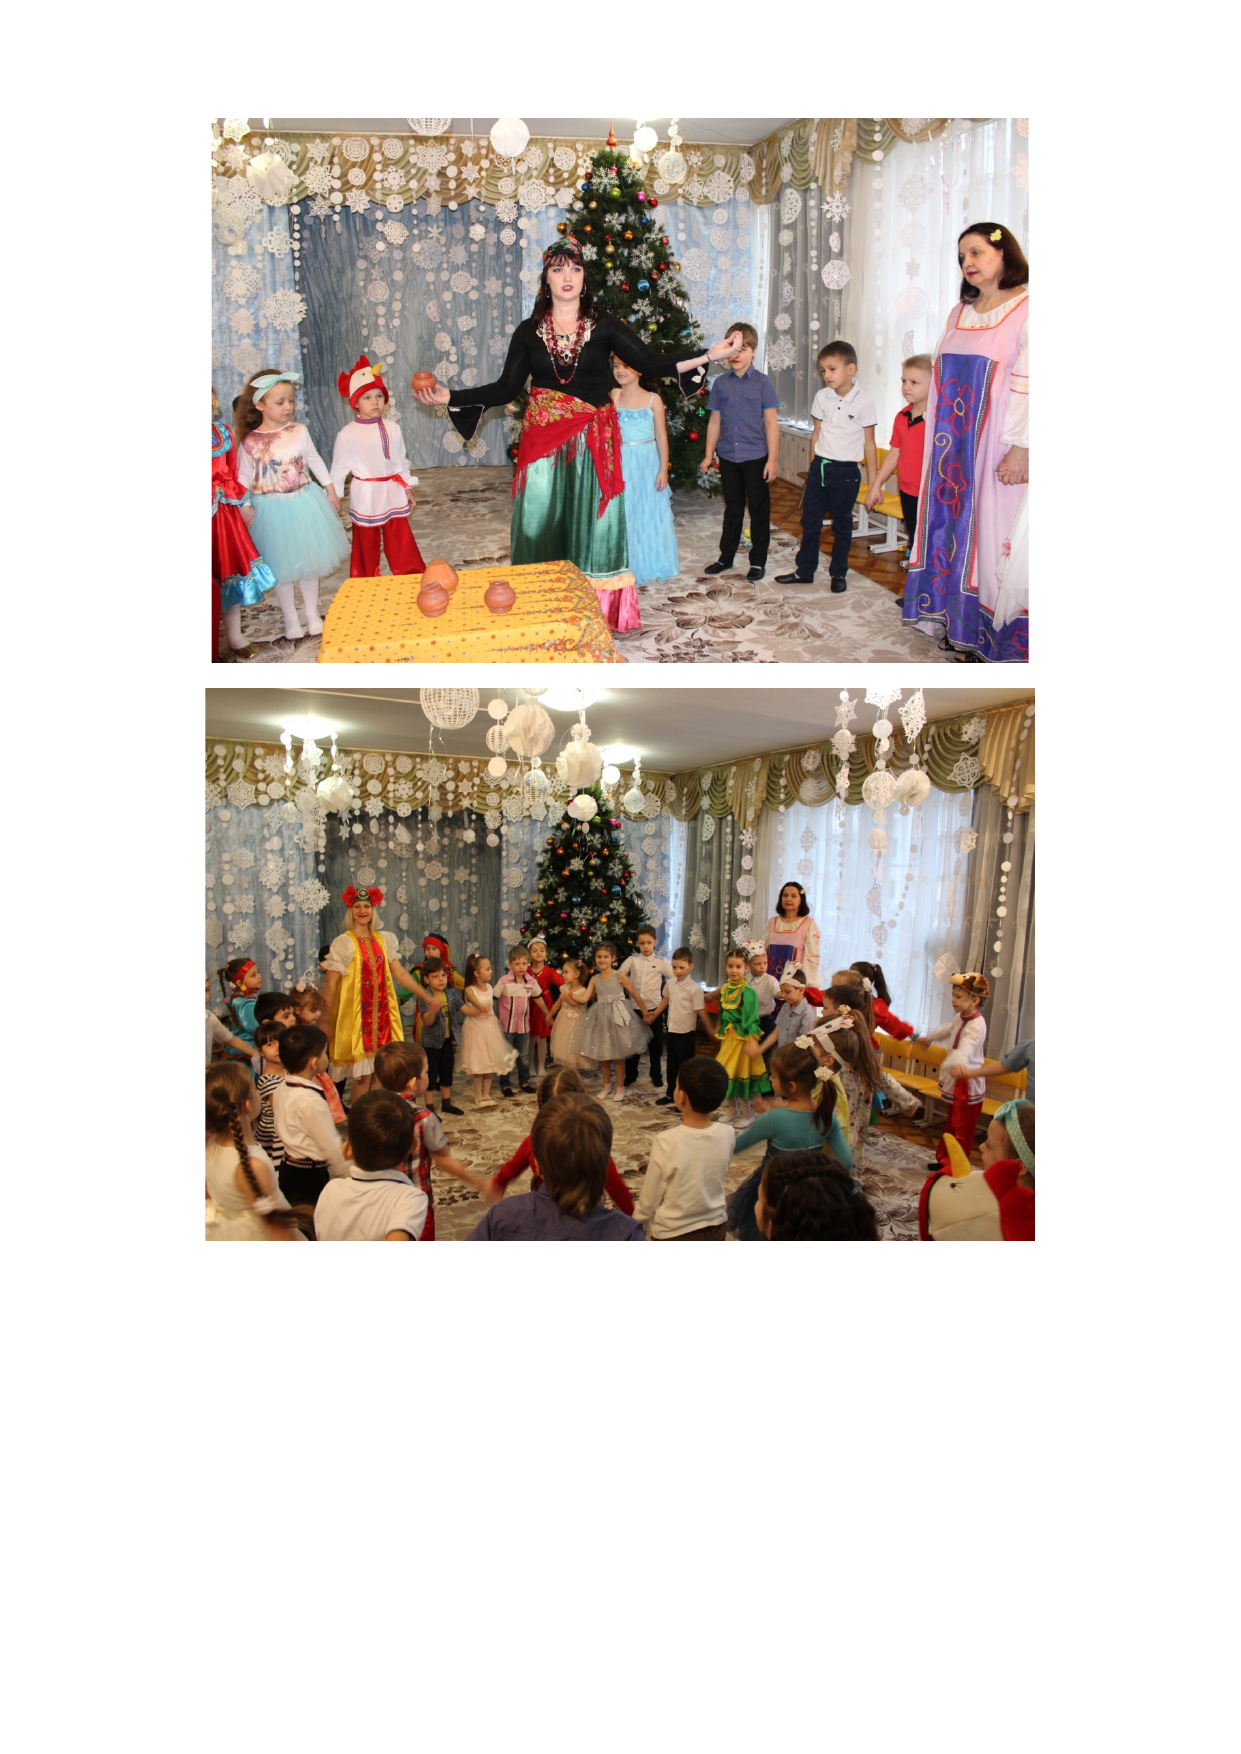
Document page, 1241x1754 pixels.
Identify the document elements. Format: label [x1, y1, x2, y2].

picture [205, 688, 1035, 1241]
picture [211, 118, 1029, 663]
